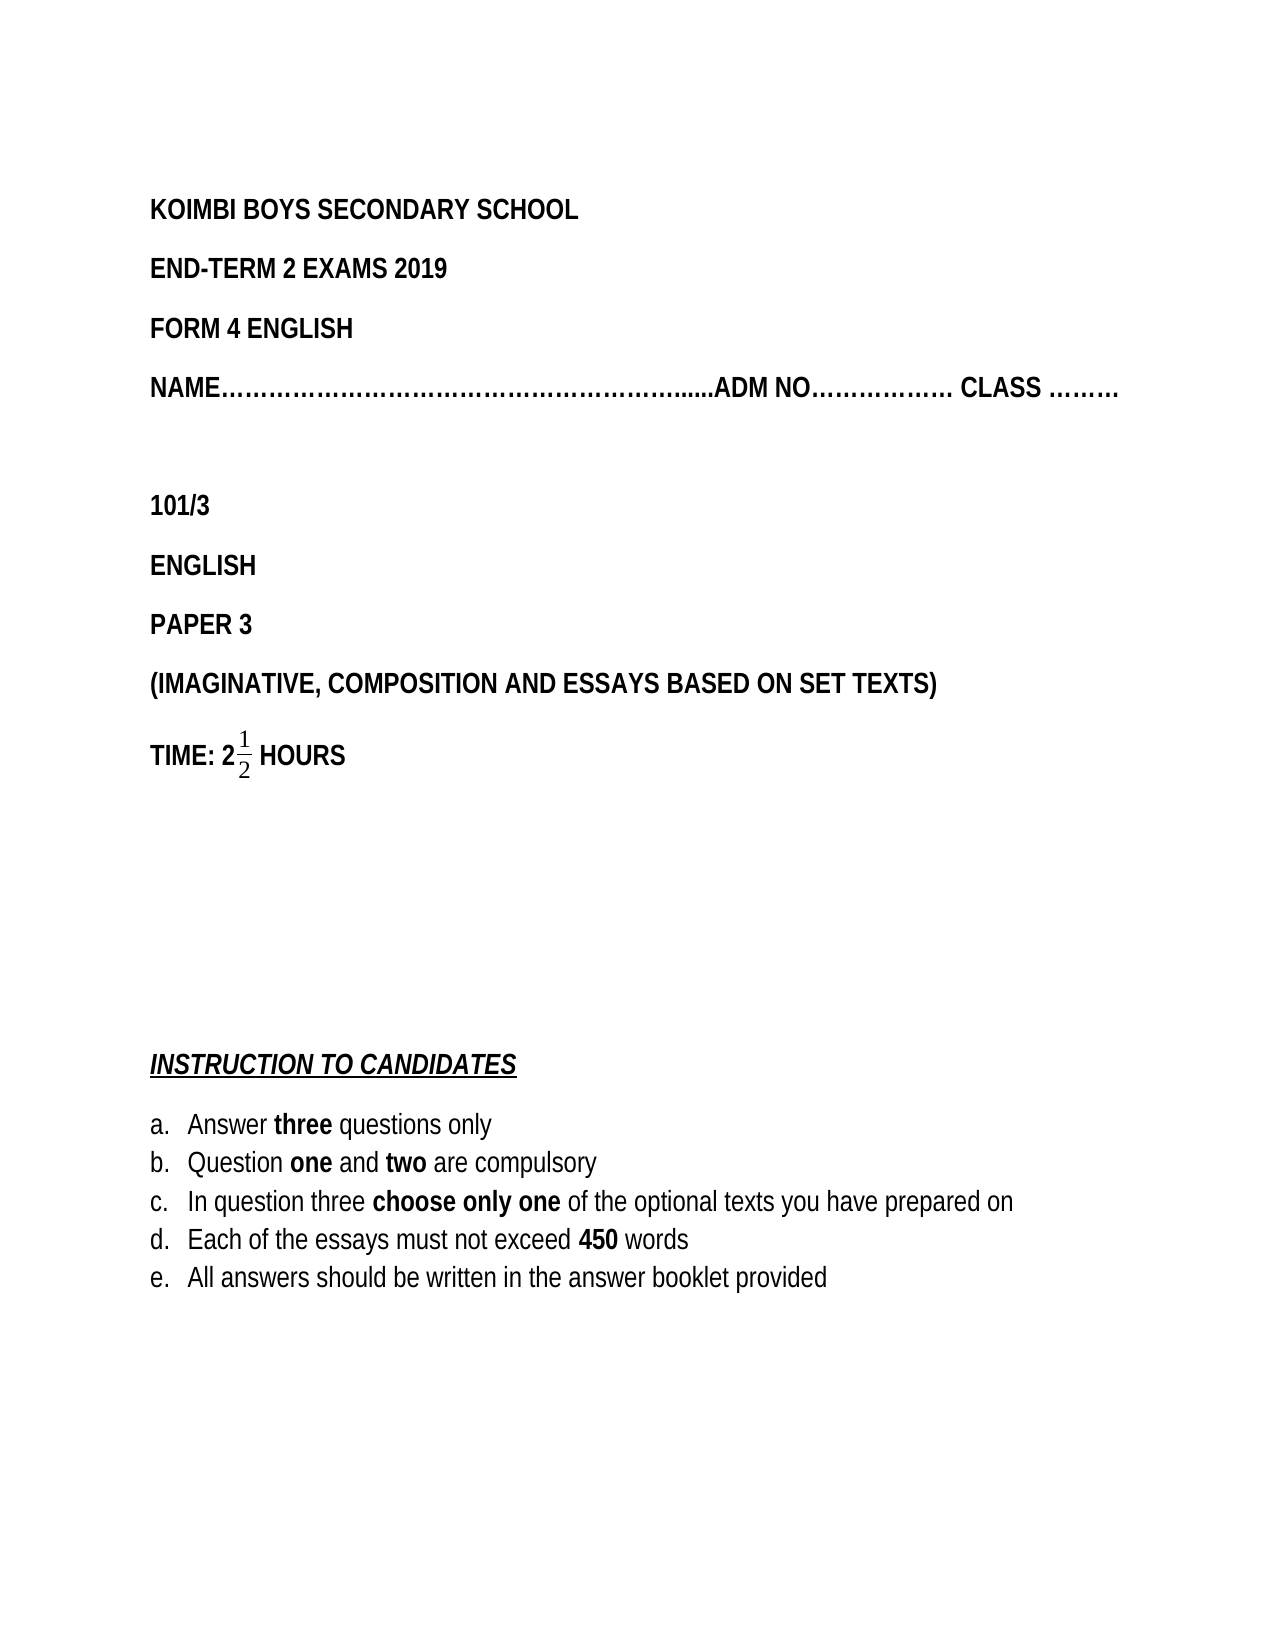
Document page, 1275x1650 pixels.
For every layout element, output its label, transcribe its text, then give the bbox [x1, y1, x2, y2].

text KOIMBI BOYS SECONDARY SCHOOL [150, 192, 1125, 226]
text PAPER 3 [150, 607, 1125, 641]
list All answers should be written in the answer booklet provided [150, 1261, 1125, 1294]
text TIME: 2 HOURS [150, 726, 1125, 784]
list Each of the essays must not exceed 450 words [150, 1222, 1125, 1256]
text 101/3 [150, 488, 1125, 522]
text (IMAGINATIVE, COMPOSITION AND ESSAYS BASED ON SET TEXTS) [150, 666, 1125, 700]
text NAME…………………………………………………......ADM NO……………… CLASS ……… [150, 370, 1125, 403]
text INSTRUCTION TO CANDIDATES [150, 1047, 1125, 1081]
list Question one and two are compulsory [150, 1145, 1125, 1179]
list Answer three questions only [150, 1107, 1125, 1140]
text ENGLISH [150, 548, 1125, 581]
text FORM 4 ENGLISH [150, 311, 1125, 344]
list In question three choose only one of the optional texts you have prepared on [150, 1184, 1125, 1217]
text END-TERM 2 EXAMS 2019 [150, 251, 1125, 285]
